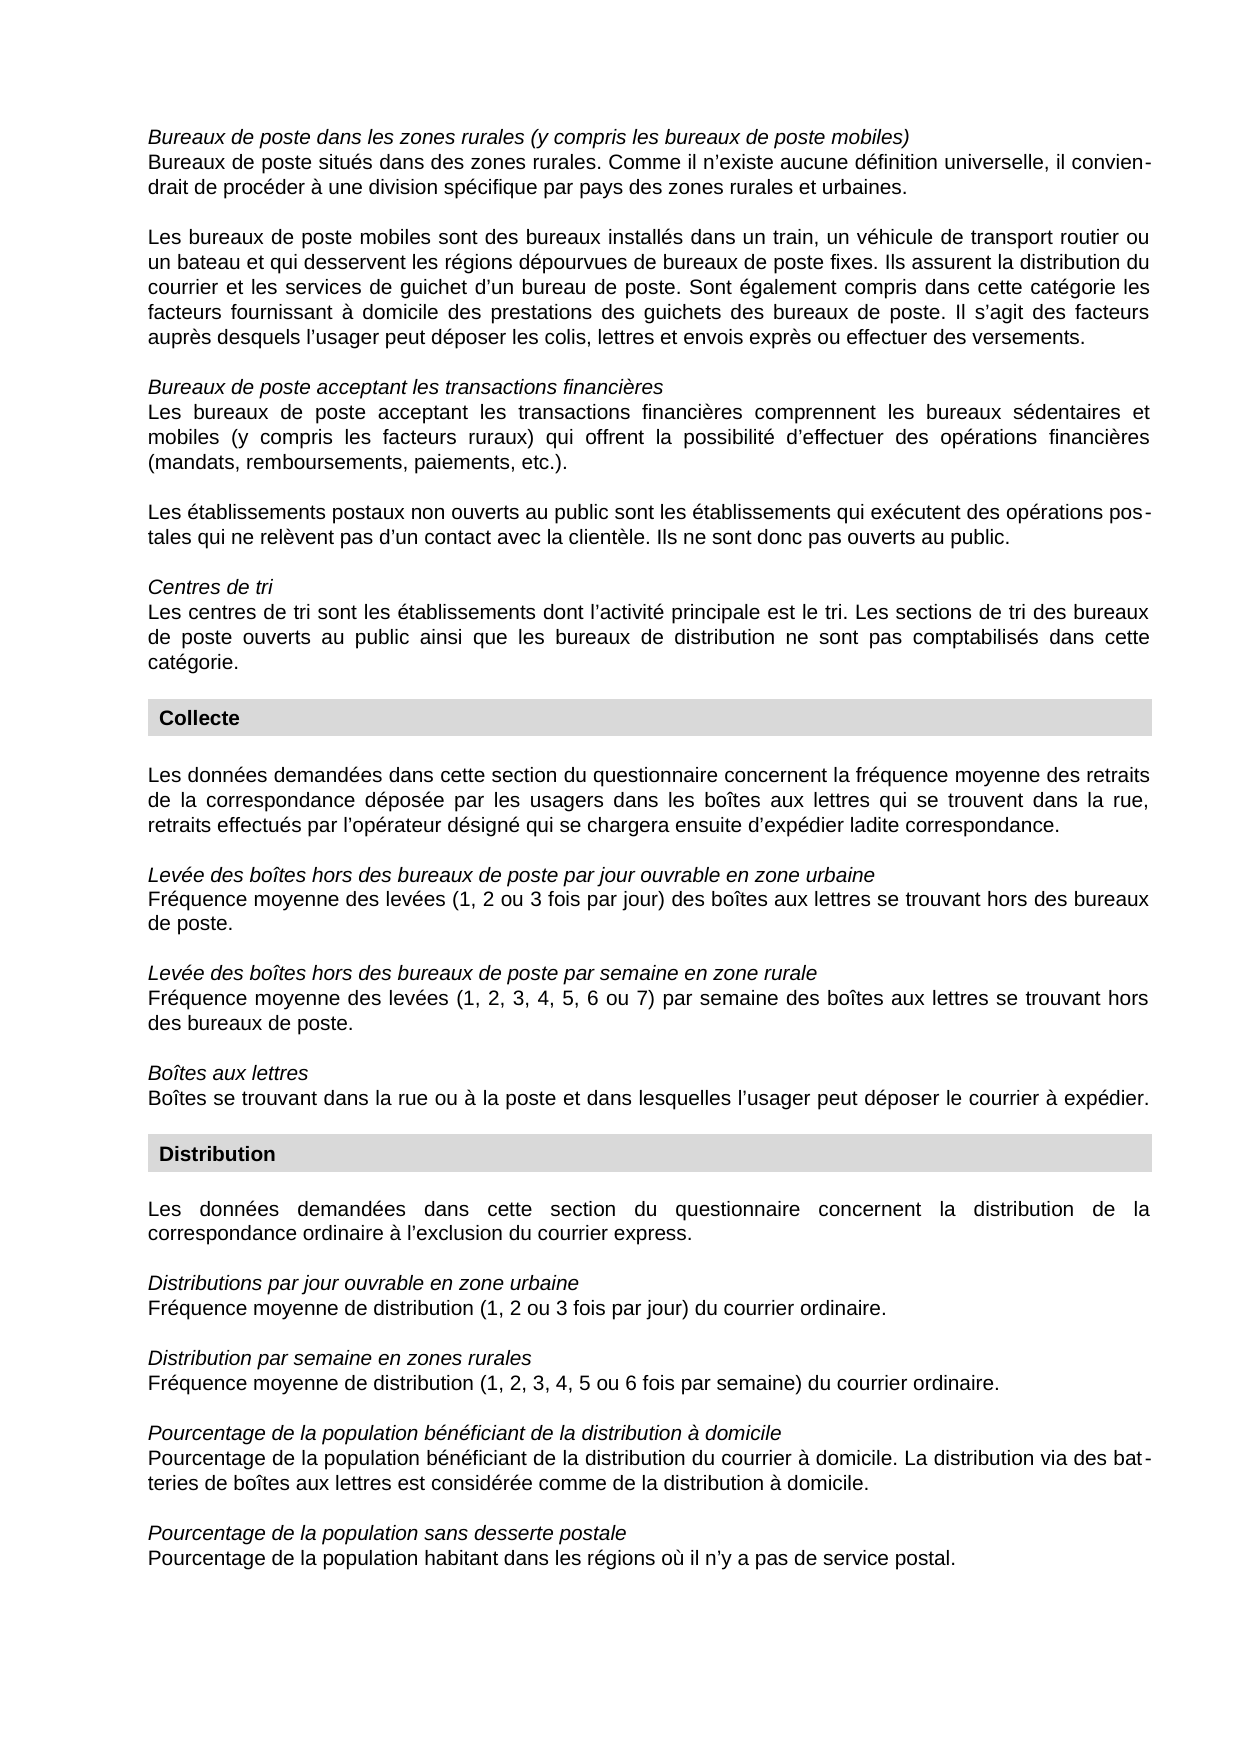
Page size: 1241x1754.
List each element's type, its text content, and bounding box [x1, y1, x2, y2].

text Distributions par jour ouvrable en zone urbaine [148, 1270, 1152, 1295]
text Fréquence moyenne de distribution (1, 2 ou 3 fois par jour) du courrier ordinaire. [148, 1295, 1152, 1320]
text Levée des boîtes hors des bureaux de poste par semaine en zone rurale [148, 959, 1152, 984]
text Fréquence moyenne de distribution (1, 2, 3, 4, 5 ou 6 fois par semaine) du courrier ordinaire. [148, 1370, 1152, 1395]
text Les bureaux de poste acceptant les transactions financières comprennent les bureaux sédentaires et mobiles (y compris les facteurs ruraux) qui offrent la possibilité d’effectuer des opérations financières (mandats, remboursements, paiements, etc.). [148, 399, 1152, 474]
text Levée des boîtes hors des bureaux de poste par jour ouvrable en zone urbaine [148, 861, 1152, 886]
text Centres de tri [148, 574, 1152, 599]
text Boîtes aux lettres [148, 1059, 1152, 1084]
text Les bureaux de poste mobiles sont des bureaux installés dans un train, un véhicule de transport routier ou un bateau et qui desservent les régions dépourvues de bureaux de poste fixes. Ils assurent la distribution du courrier et les services de guichet d’un bureau de poste. Sont également compris dans cette catégorie les facteurs fournissant à domicile des prestations des guichets des bureaux de poste. Il s’agit des facteurs auprès desquels l’usager peut déposer les colis, lettres et envois exprès ou effectuer des versements. [148, 224, 1152, 349]
text Bureaux de poste dans les zones rurales (y compris les bureaux de poste mobiles) [148, 124, 1152, 149]
text Fréquence moyenne des levées (1, 2, 3, 4, 5, 6 ou 7) par semaine des boîtes aux lettres se trouvant hors des bureaux de poste. [148, 984, 1152, 1034]
text Les données demandées dans cette section du questionnaire concernent la distribution de la correspondance ordinaire à l’exclusion du courrier express. [148, 1197, 1152, 1245]
text Boîtes se trouvant dans la rue ou à la poste et dans lesquelles l’usager peut déposer le courrier à expédier. [148, 1084, 1152, 1134]
table_header Collecte [148, 699, 1152, 736]
text Fréquence moyenne des levées (1, 2 ou 3 fois par jour) des boîtes aux lettres se trouvant hors des bureaux de poste. [148, 886, 1152, 934]
text Pourcentage de la population sans desserte postale [148, 1520, 1152, 1545]
text Pourcentage de la population bénéficiant de la distribution à domicile [148, 1420, 1152, 1445]
text Bureaux de poste acceptant les transactions financières [148, 374, 1152, 399]
text Les données demandées dans cette section du questionnaire concernent la fréquence moyenne des retraits de la correspondance déposée par les usagers dans les boîtes aux lettres qui se trouvent dans la rue, retraits effectués par l’opérateur désigné qui se chargera ensuite d’expédier ladite correspondance. [148, 761, 1152, 836]
table_header Distribution [148, 1134, 1152, 1172]
text Pourcentage de la population bénéficiant de la distribution du courrier à domicile. La distribution via des batteries de boîtes aux lettres est considérée comme de la distribution à domicile. [148, 1445, 1152, 1495]
text Les centres de tri sont les établissements dont l’activité principale est le tri. Les sections de tri des bureaux de poste ouverts au public ainsi que les bureaux de distribution ne sont pas comptabilisés dans cette catégorie. [148, 599, 1152, 699]
text Les établissements postaux non ouverts au public sont les établissements qui exécutent des opérations postales qui ne relèvent pas d’un contact avec la clientèle. Ils ne sont donc pas ouverts au public. [148, 499, 1152, 549]
text Pourcentage de la population habitant dans les régions où il n’y a pas de service postal. [148, 1545, 1152, 1570]
text Bureaux de poste situés dans des zones rurales. Comme il n’existe aucune définition universelle, il conviendrait de procéder à une division spécifique par pays des zones rurales et urbaines. [148, 149, 1152, 199]
text Distribution par semaine en zones rurales [148, 1345, 1152, 1370]
